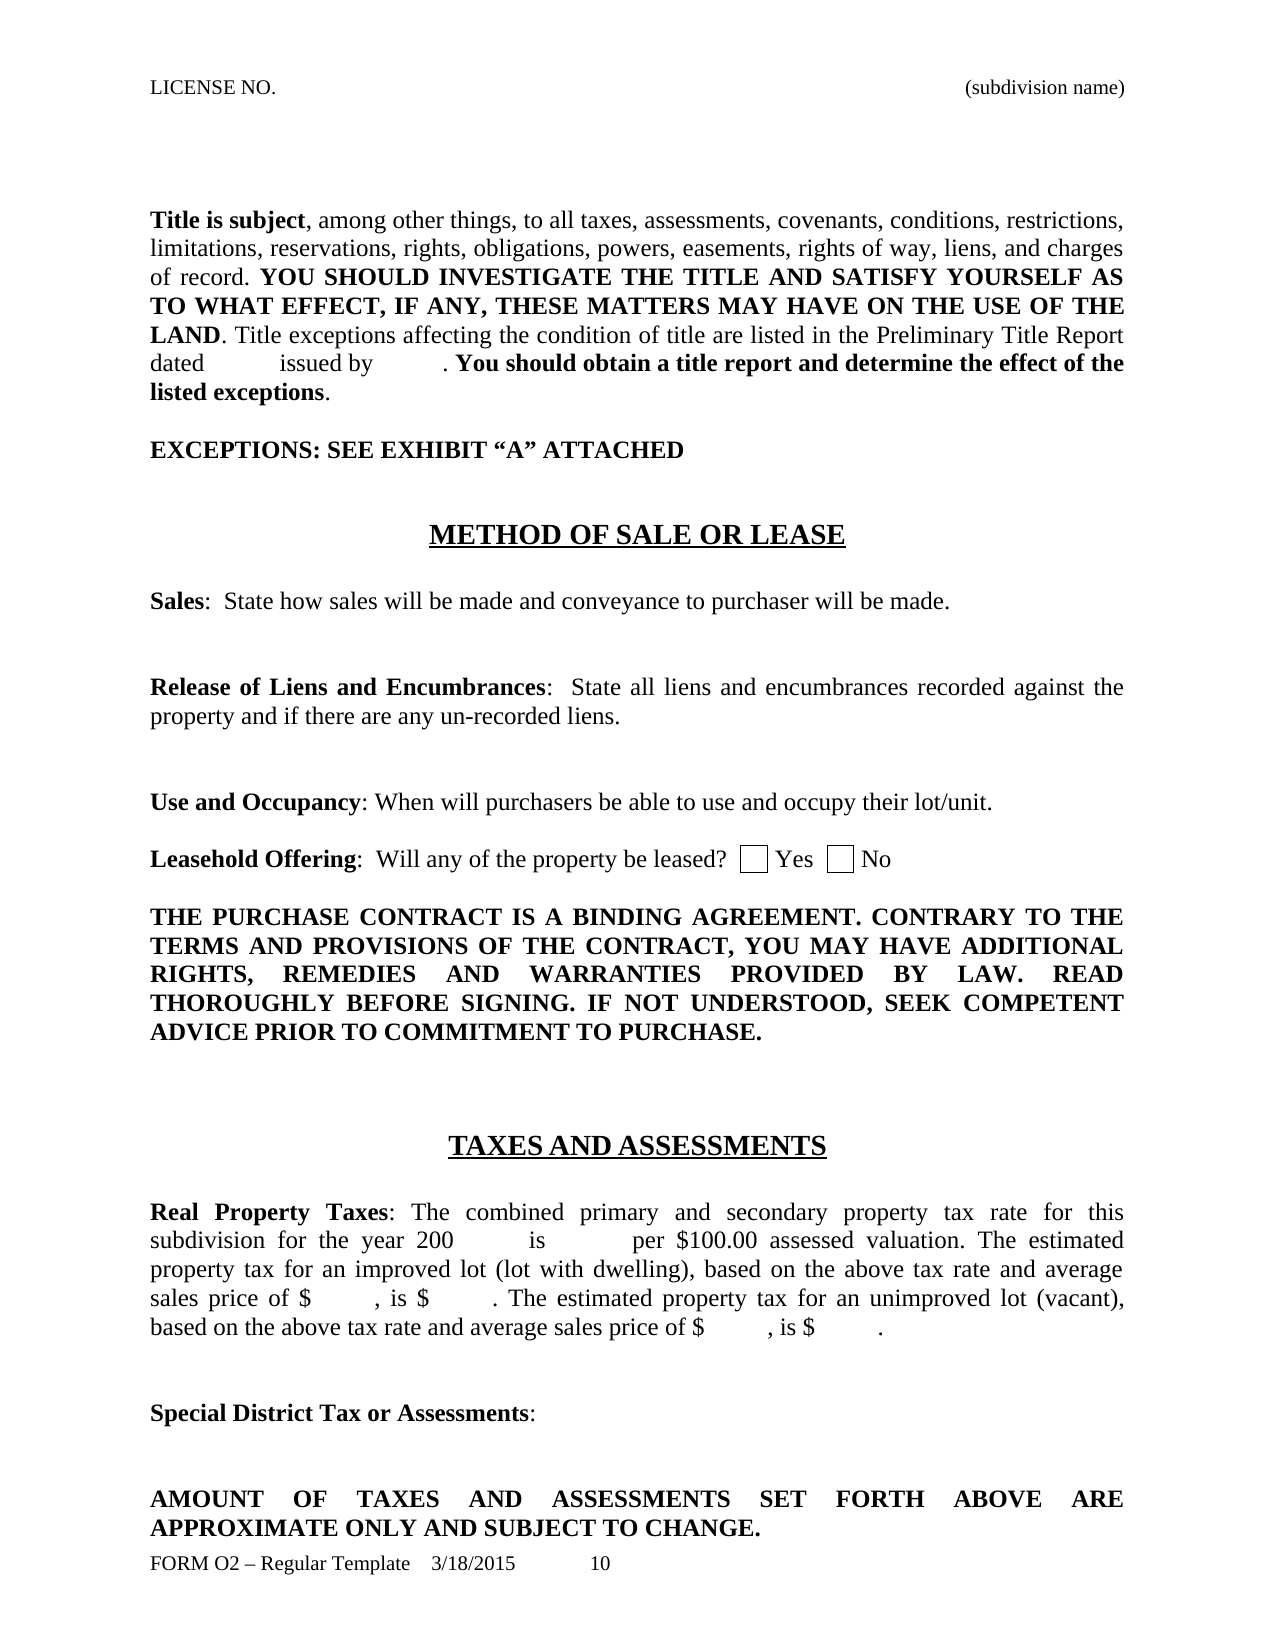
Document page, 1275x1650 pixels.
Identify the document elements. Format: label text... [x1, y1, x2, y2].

text EXCEPTIONS: SEE EXHIBIT “A” ATTACHED [150, 435, 1125, 463]
subtitle TAXES AND ASSESSMENTS [150, 1128, 1125, 1162]
text Title is subject, among other things, to all taxes, assessments, covenants, conditions, restrictions, limitations, reservations, rights, obligations, powers, easements, rights of way, liens, and charges of record. YOU SHOULD INVESTIGATE THE TITLE AND SATISFY YOURSELF AS TO WHAT EFFECT, IF ANY, THESE MATTERS MAY HAVE ON THE USE OF THE LAND. Title exceptions affecting the condition of title are listed in the Preliminary Title Report dated issued by . You should obtain a title report and determine the effect of the listed exceptions. [150, 205, 1125, 406]
text Real Property Taxes: The combined primary and secondary property tax rate for this subdivision for the year 200 is per $100.00 assessed valuation. The estimated property tax for an improved lot (lot with dwelling), based on the above tax rate and average sales price of $ , is $ . The estimated property tax for an unimproved lot (vacant), based on the above tax rate and average sales price of $ , is $ . [150, 1197, 1125, 1341]
text THE PURCHASE CONTRACT IS A BINDING AGREEMENT. CONTRARY TO THE TERMS AND PROVISIONS OF THE CONTRACT, YOU MAY HAVE ADDITIONAL RIGHTS, REMEDIES AND WARRANTIES PROVIDED BY LAW. READ THOROUGHLY BEFORE SIGNING. IF NOT UNDERSTOOD, SEEK COMPETENT ADVICE PRIOR TO COMMITMENT TO PURCHASE. [150, 902, 1125, 1046]
text Leasehold Offering: Will any of the property be leased? Yes No [150, 844, 1125, 873]
text Use and Occupancy: When will purchasers be able to use and occupy their lot/unit. [150, 787, 1125, 816]
text Sales: State how sales will be made and conveyance to purchaser will be made. [150, 586, 1125, 614]
text AMOUNT OF TAXES AND ASSESSMENTS SET ABOVE ARE APPROXIMATE ONLY AND SUBJECT TO CHANGE. [150, 1484, 1125, 1542]
text Special District Tax or Assessments: [150, 1398, 1125, 1427]
text Release of Liens and Encumbrances: State all liens and encumbrances recorded against the property and if there are any un-recorded liens. [150, 672, 1125, 729]
subtitle METHOD OF SALE OR LEASE [150, 517, 1125, 551]
